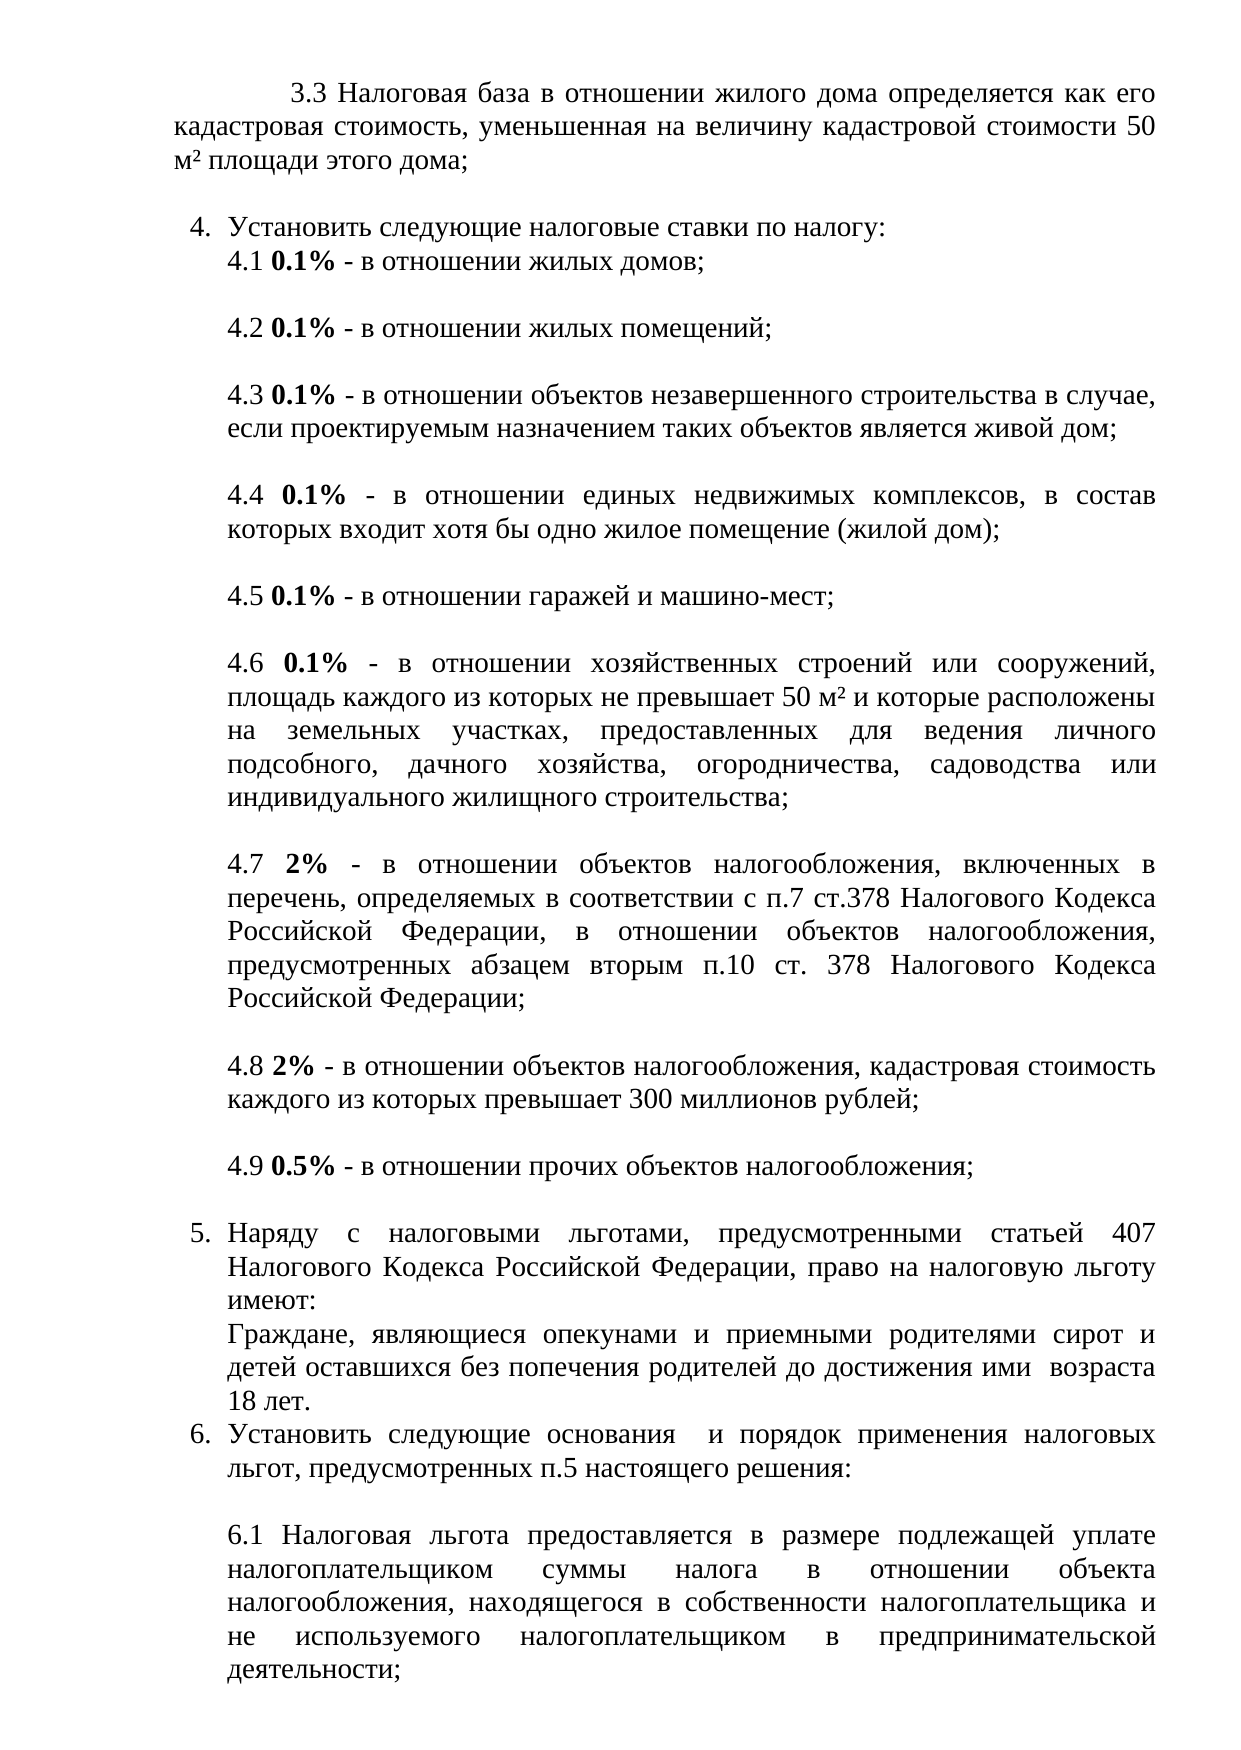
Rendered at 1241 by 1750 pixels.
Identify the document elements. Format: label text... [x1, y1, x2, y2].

text 6.1 Налоговая льгота предоставляется в размере подлежащей уплате налогоплательщиком суммы налога в отношении объекта налогообложения, находящегося в собственности налогоплательщика и не используемого налогоплательщиком в предпринимательской деятельности; [227, 1517, 1157, 1685]
text 4.5 0.1% - в отношении гаражей и машино-мест; [227, 578, 1157, 612]
list Наряду с налоговыми льготами, предусмотренными статьей 407 Налогового Кодекса Российской Федерации, право на налоговую льготу имеют: [189, 1215, 1157, 1316]
text 4.8 2% - в отношении объектов налогообложения, кадастровая стоимость каждого из которых превышает 300 миллионов рублей; [227, 1048, 1157, 1115]
text 4.7 2% - в отношении объектов налогообложения, включенных в перечень, определяемых в соответствии с п.7 ст.378 Налогового Кодекса Российской Федерации, в отношении объектов налогообложения, предусмотренных абзацем вторым п.10 ст. 378 Налогового Кодекса Российской Федерации; [227, 846, 1157, 1014]
list Установить следующие налоговые ставки по налогу: [189, 209, 1157, 243]
text 4.4 0.1% - в отношении единых недвижимых комплексов, в состав которых входит хотя бы одно жилое помещение (жилой дом); [227, 477, 1157, 544]
text 4.2 0.1% - в отношении жилых помещений; [227, 310, 1157, 343]
text 4.6 0.1% - в отношении хозяйственных строений или сооружений, площадь каждого из которых не превышает 50 м² и которые расположены на земельных участках, предоставленных для ведения личного подсобного, дачного хозяйства, огородничества, садоводства или индивидуального жилищного строительства; [227, 645, 1157, 813]
text Граждане, являющиеся опекунами и приемными родителями сирот и детей оставшихся без попечения родителей до достижения ими возраста 18 лет. [227, 1316, 1157, 1417]
text 4.9 0.5% - в отношении прочих объектов налогообложения; [227, 1148, 1157, 1182]
list Установить следующие основания и порядок применения налоговых льгот, предусмотренных п.5 настоящего решения: [189, 1417, 1157, 1484]
text 4.3 0.1% - в отношении объектов незавершенного строительства в случае, если проектируемым назначением таких объектов является живой дом; [227, 377, 1157, 444]
text 3.3 Налоговая база в отношении жилого дома определяется как его кадастровая стоимость, уменьшенная на величину кадастровой стоимости 50 м² площади этого дома; [174, 75, 1157, 176]
text 4.1 0.1% - в отношении жилых домов; [227, 243, 1157, 276]
